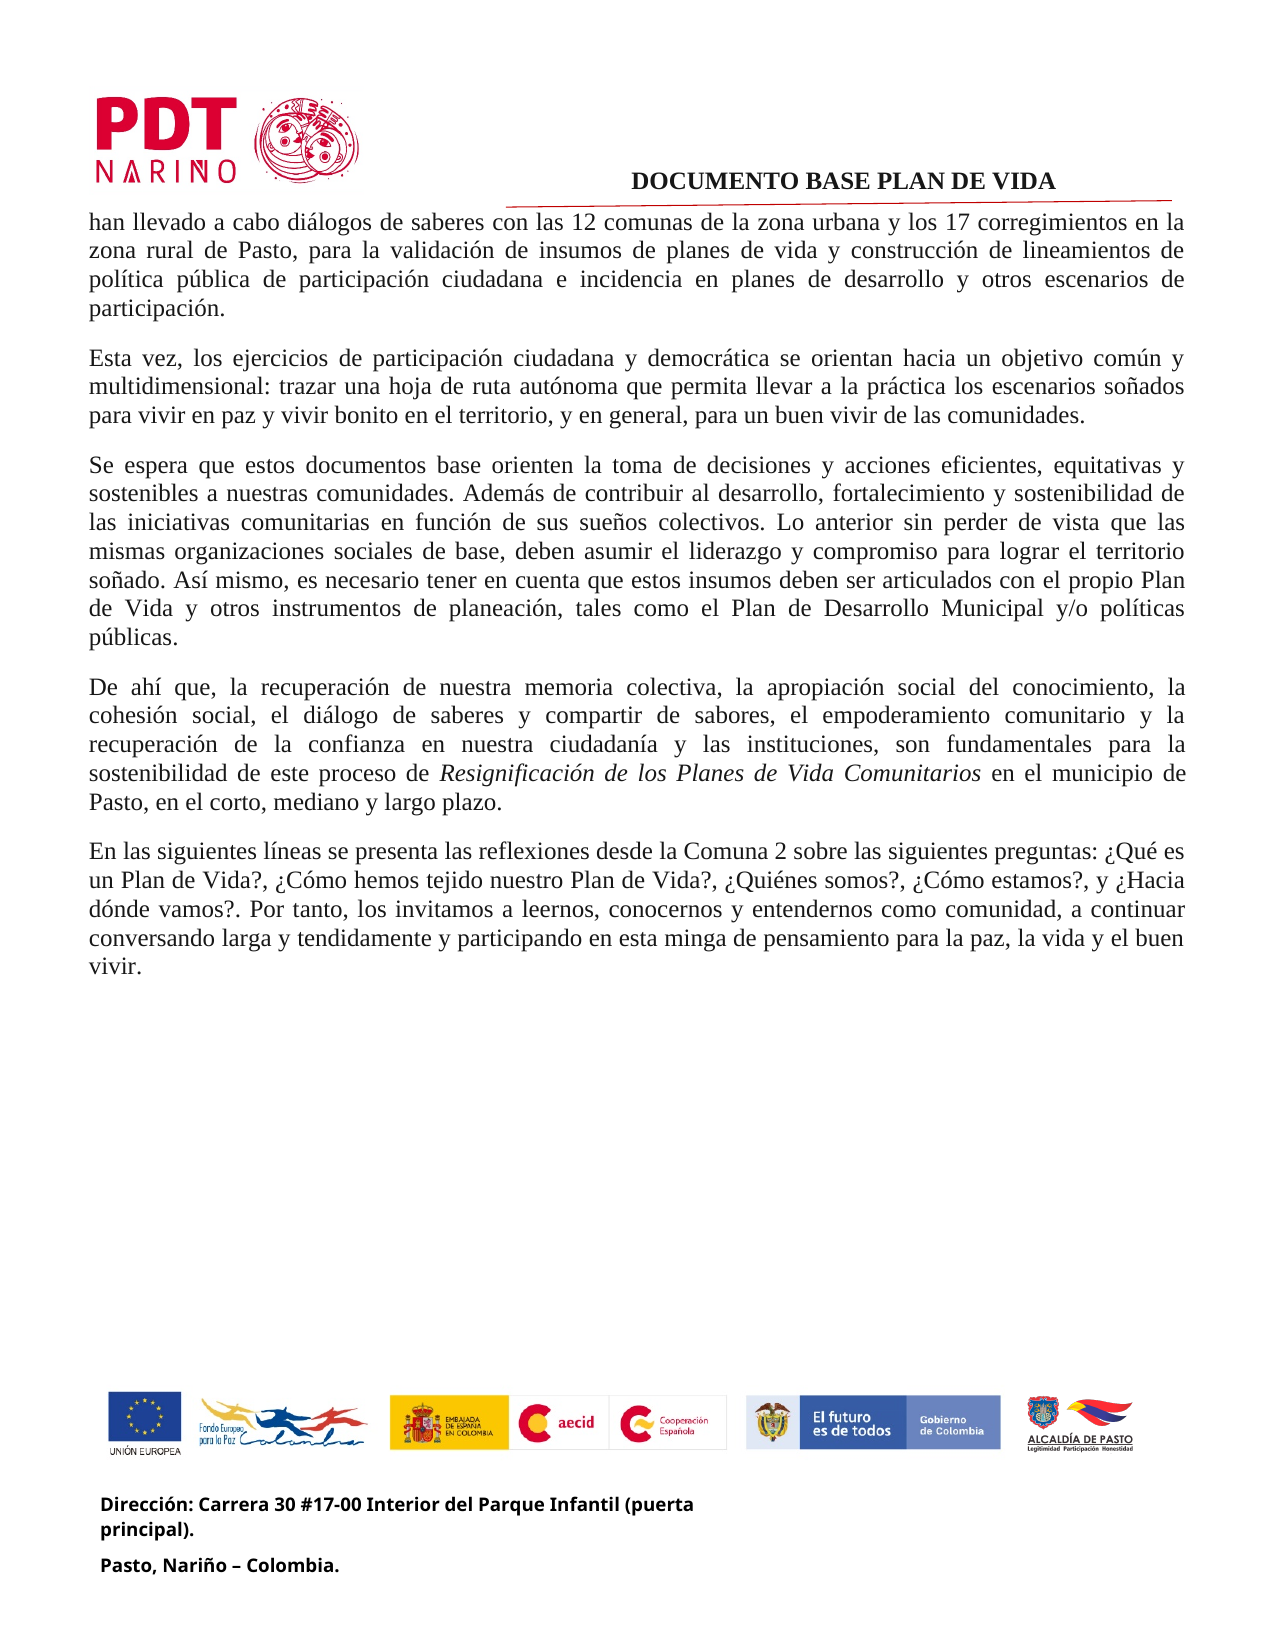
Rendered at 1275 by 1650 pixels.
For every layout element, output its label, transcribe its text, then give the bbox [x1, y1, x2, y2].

text Esta vez, los ejercicios de participación ciudadana y democrática se orientan hacia un objetivo común y multidimensional: trazar una hoja de ruta autónoma que permita llevar a la práctica los escenarios soñados para vivir en paz y vivir bonito en el territorio, y en general, para un buen vivir de las comunidades. [89, 343, 1186, 429]
text De ahí que, la recuperación de nuestra memoria colectiva, la apropiación social del conocimiento, la cohesión social, el diálogo de saberes y compartir de sabores, el empoderamiento comunitario y la recuperación de la confianza en nuestra ciudadanía y las instituciones, son fundamentales para la sostenibilidad de este proceso de Resignificación de los Planes de Vida Comunitarios en el municipio de Pasto, en el corto, mediano y largo plazo. [89, 672, 1186, 816]
picture [88, 86, 364, 195]
picture [81, 1373, 1173, 1487]
text Se espera que estos documentos base orienten la toma de decisiones y acciones eficientes, equitativas y sostenibles a nuestras comunidades. Además de contribuir al desarrollo, fortalecimiento y sostenibilidad de las iniciativas comunitarias en función de sus sueños colectivos. Lo anterior sin perder de vista que las mismas organizaciones sociales de base, deben asumir el liderazgo y compromiso para lograr el territorio soñado. Así mismo, es necesario tener en cuenta que estos insumos deben ser articulados con el propio Plan de Vida y otros instrumentos de planeación, tales como el Plan de Desarrollo Municipal y/o políticas públicas. [89, 450, 1186, 651]
text En las siguientes líneas se presenta las reflexiones desde la Comuna 2 sobre las siguientes preguntas: ¿Qué es un Plan de Vida?, ¿Cómo hemos tejido nuestro Plan de Vida?, ¿Quiénes somos?, ¿Cómo estamos?, y ¿Hacia dónde vamos?. Por tanto, los invitamos a leernos, conocernos y entendernos como comunidad, a continuar conversando larga y tendidamente y participando en esta minga de pensamiento para la paz, la vida y el buen vivir. [89, 836, 1186, 980]
